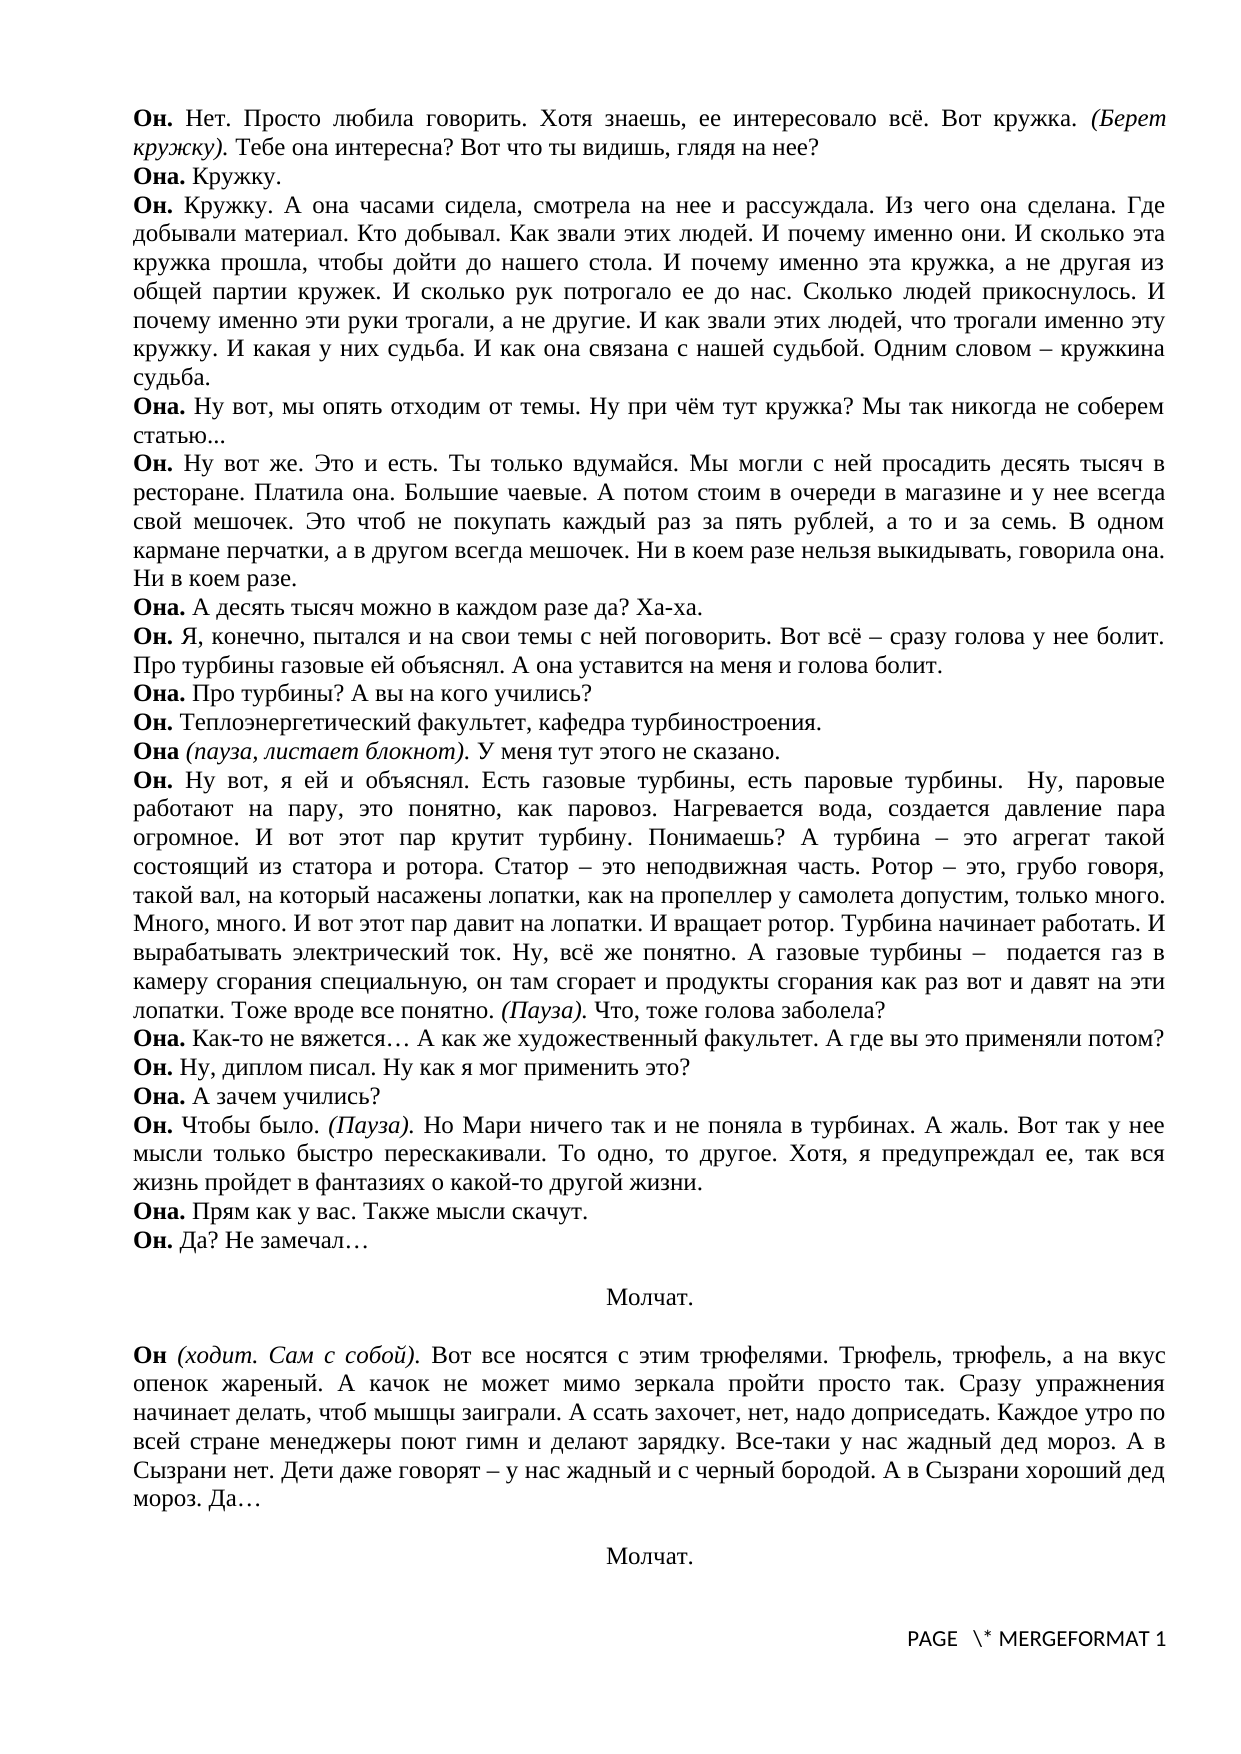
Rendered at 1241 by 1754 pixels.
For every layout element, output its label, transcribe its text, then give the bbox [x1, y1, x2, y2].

text Он. Да? Не замечал… [133, 1225, 1167, 1253]
text Она. Прям как у вас. Также мысли скачут. [133, 1196, 1167, 1225]
text Она. Кружку. [133, 161, 1167, 190]
text Она. Про турбины? А вы на кого учились? [133, 678, 1167, 707]
text Он. Чтобы было. (Пауза). Но Мари ничего так и не поняла в турбинах. А жаль. Вот так у нее мысли только быстро перескакивали. То одно, то другое. Хотя, я предупреждал ее, так вся жизнь пройдет в фантазиях о какой-то другой жизни. [133, 1110, 1167, 1196]
text Он. Нет. Просто любила говорить. Хотя знаешь, ее интересовало всё. Вот кружка. (Берет кружку). Тебе она интересна? Вот что ты видишь, глядя на нее? [133, 103, 1167, 161]
text Молчат. [133, 1541, 1167, 1570]
text Она. Как-то не вяжется… А как же художественный факультет. А где вы это применяли потом? [133, 1023, 1167, 1052]
text Он (ходит. Сам с собой). Вот все носятся с этим трюфелями. Трюфель, трюфель, а на вкус опенок жареный. А качок не может мимо зеркала пройти просто так. Сразу упражнения начинает делать, чтоб мышцы заиграли. А ссать захочет, нет, надо доприседать. Каждое утро по всей стране менеджеры поют гимн и делают зарядку. Все-таки у нас жадный дед мороз. А в Сызрани нет. Дети даже говорят – у нас жадный и с черный бородой. А в Сызрани хороший дед мороз. Да… [133, 1340, 1167, 1512]
text Он. Я, конечно, пытался и на свои темы с ней поговорить. Вот всё – сразу голова у нее болит. Про турбины газовые ей объяснял. А она уставится на меня и голова болит. [133, 621, 1167, 678]
text Молчат. [133, 1282, 1167, 1311]
text Она. А десять тысяч можно в каждом разе да? Ха-ха. [133, 592, 1167, 621]
text Он. Теплоэнергетический факультет, кафедра турбиностроения. [133, 707, 1167, 736]
text Она (пауза, листает блокнот). У меня тут этого не сказано. [133, 736, 1167, 765]
text Она. Ну вот, мы опять отходим от темы. Ну при чём тут кружка? Мы так никогда не соберем статью... [133, 391, 1167, 448]
text Она. А зачем учились? [133, 1081, 1167, 1110]
text Он. Ну вот, я ей и объяснял. Есть газовые турбины, есть паровые турбины. Ну, паровые работают на пару, это понятно, как паровоз. Нагревается вода, создается давление пара огромное. И вот этот пар крутит турбину. Понимаешь? А турбина – это агрегат такой состоящий из статора и ротора. Статор – это неподвижная часть. Ротор – это, грубо говоря, такой вал, на который насажены лопатки, как на пропеллер у самолета допустим, только много. Много, много. И вот этот пар давит на лопатки. И вращает ротор. Турбина начинает работать. И вырабатывать электрический ток. Ну, всё же понятно. А газовые турбины – подается газ в камеру сгорания специальную, он там сгорает и продукты сгорания как раз вот и давят на эти лопатки. Тоже вроде все понятно. (Пауза). Что, тоже голова заболела? [133, 765, 1167, 1023]
text Он. Кружку. А она часами сидела, смотрела на нее и рассуждала. Из чего она сделана. Где добывали материал. Кто добывал. Как звали этих людей. И почему именно они. И сколько эта кружка прошла, чтобы дойти до нашего стола. И почему именно эта кружка, а не другая из общей партии кружек. И сколько рук потрогало ее до нас. Сколько людей прикоснулось. И почему именно эти руки трогали, а не другие. И как звали этих людей, что трогали именно эту кружку. И какая у них судьба. И как она связана с нашей судьбой. Одним словом – кружкина судьба. [133, 190, 1167, 391]
text Он. Ну вот же. Это и есть. Ты только вдумайся. Мы могли с ней просадить десять тысяч в ресторане. Платила она. Большие чаевые. А потом стоим в очереди в магазине и у нее всегда свой мешочек. Это чтоб не покупать каждый раз за пять рублей, а то и за семь. В одном кармане перчатки, а в другом всегда мешочек. Ни в коем разе нельзя выкидывать, говорила она. Ни в коем разе. [133, 448, 1167, 592]
text Он. Ну, диплом писал. Ну как я мог применить это? [133, 1052, 1167, 1081]
